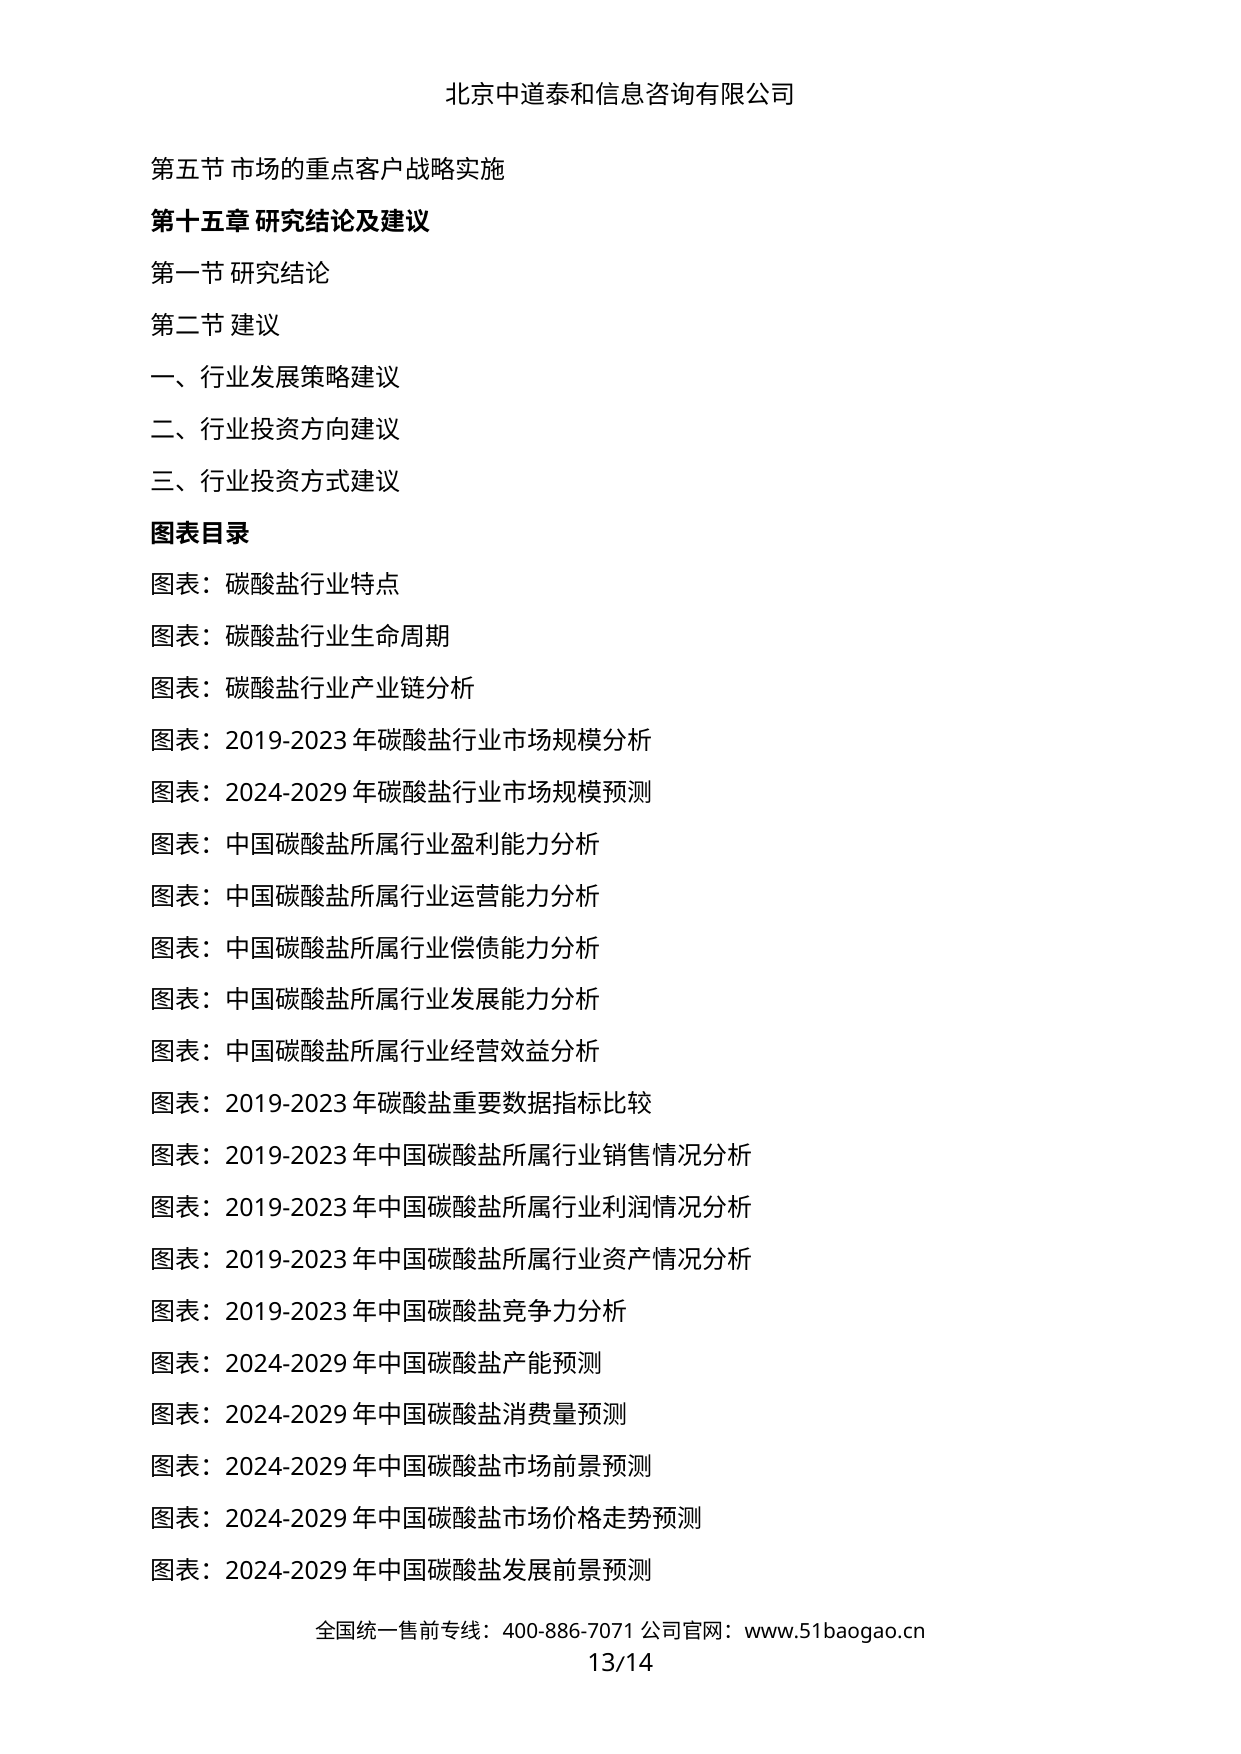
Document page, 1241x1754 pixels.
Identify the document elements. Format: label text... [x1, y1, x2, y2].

text 图表：中国碳酸盐所属行业偿债能力分析 [150, 928, 1090, 964]
text 图表：2019-2023年碳酸盐重要数据指标比较 [150, 1084, 1090, 1120]
text 图表：2024-2029年中国碳酸盐市场价格走势预测 [150, 1499, 1090, 1535]
text 图表目录 [150, 513, 1090, 549]
text 一、行业发展策略建议 [150, 357, 1090, 394]
text 图表：2024-2029年中国碳酸盐市场前景预测 [150, 1447, 1090, 1483]
text 第十五章 研究结论及建议 [150, 202, 1090, 238]
text 图表：碳酸盐行业生命周期 [150, 617, 1090, 653]
text 图表：碳酸盐行业产业链分析 [150, 669, 1090, 705]
text 二、行业投资方向建议 [150, 409, 1090, 446]
text 图表：中国碳酸盐所属行业经营效益分析 [150, 1032, 1090, 1068]
text 图表：中国碳酸盐所属行业发展能力分析 [150, 980, 1090, 1016]
text 第二节 建议 [150, 306, 1090, 342]
text 图表：2024-2029年中国碳酸盐消费量预测 [150, 1395, 1090, 1431]
text 图表：2019-2023年碳酸盐行业市场规模分析 [150, 721, 1090, 757]
text 图表：中国碳酸盐所属行业盈利能力分析 [150, 824, 1090, 861]
text 三、行业投资方式建议 [150, 461, 1090, 497]
text 图表：2019-2023年中国碳酸盐所属行业利润情况分析 [150, 1187, 1090, 1224]
text 第五节 市场的重点客户战略实施 [150, 150, 1090, 186]
text 图表：2019-2023年中国碳酸盐所属行业资产情况分析 [150, 1239, 1090, 1276]
text 图表：2024-2029年碳酸盐行业市场规模预测 [150, 772, 1090, 809]
text 图表：碳酸盐行业特点 [150, 565, 1090, 601]
text 图表：2019-2023年中国碳酸盐竞争力分析 [150, 1291, 1090, 1327]
text 图表：中国碳酸盐所属行业运营能力分析 [150, 876, 1090, 912]
text 第一节 研究结论 [150, 254, 1090, 290]
text 图表：2024-2029年中国碳酸盐产能预测 [150, 1343, 1090, 1379]
text 图表：2019-2023年中国碳酸盐所属行业销售情况分析 [150, 1136, 1090, 1172]
text 图表：2024-2029年中国碳酸盐发展前景预测 [150, 1551, 1090, 1587]
